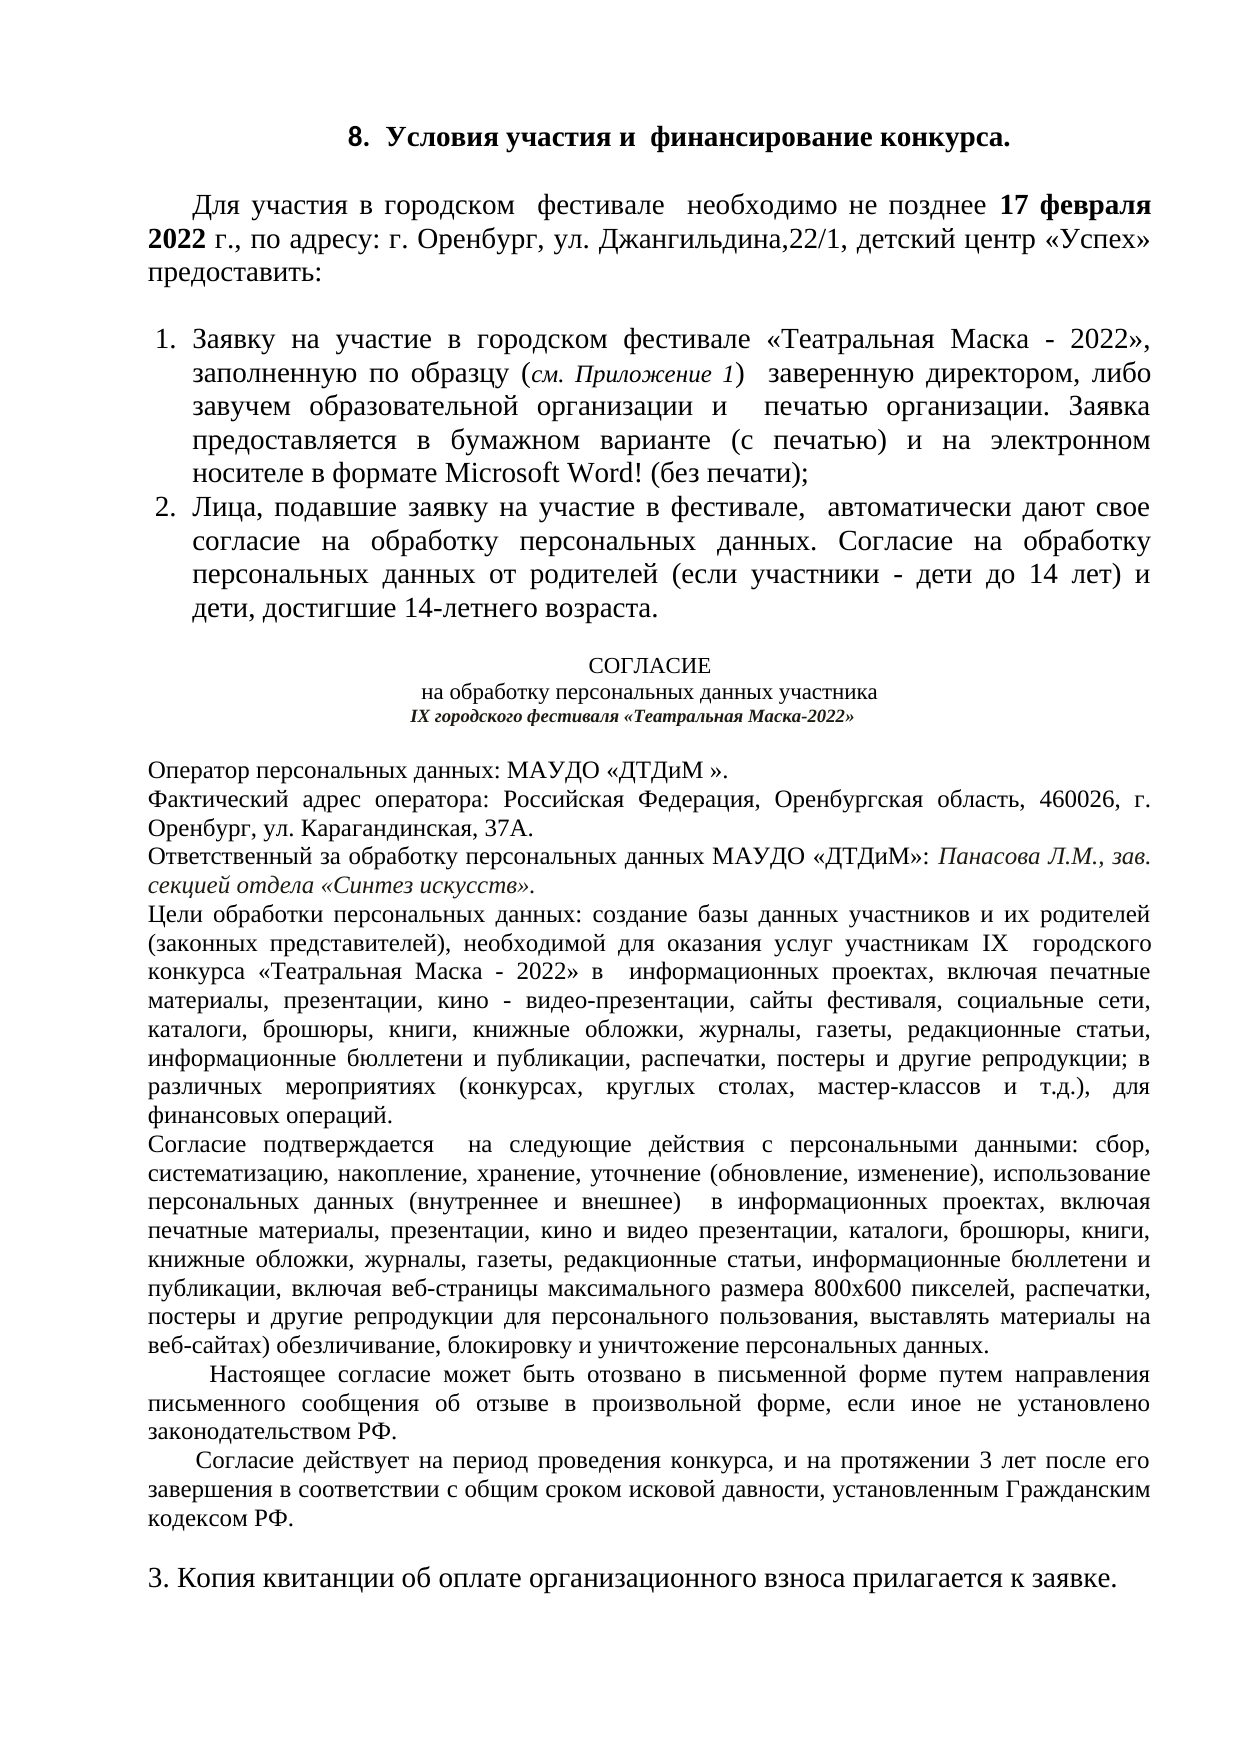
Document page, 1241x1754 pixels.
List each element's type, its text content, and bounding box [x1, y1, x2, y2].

text Фактический адрес оператора: Российская Федерация, Оренбургская область, 460026, г. Оренбург, ул. Карагандинская, 37А. [148, 784, 1152, 841]
text Ответственный за обработку персональных данных МАУДО «ДТДиМ»: Панасова Л.М., зав. секцией отдела «Синтез искусств». [148, 841, 1152, 899]
text Оператор персональных данных: МАУДО «ДТДиМ ». [148, 755, 1152, 784]
text Согласие действует на период проведения конкурса, и на протяжении 3 лет после его завершения в соответствии с общим сроком исковой давности, установленным Гражданским кодексом РФ. [148, 1445, 1152, 1531]
text Согласие подтверждается на следующие действия с персональными данными: сбор, систематизацию, накопление, хранение, уточнение (обновление, изменение), использование персональных данных (внутреннее и внешнее) в информационных проектах, включая печатные материалы, презентации, кино и видео презентации, каталоги, брошюры, книги, книжные обложки, журналы, газеты, редакционные статьи, информационные бюллетени и публикации, включая веб-страницы максимального размера 800х600 пикселей, распечатки, постеры и другие репродукции для персонального пользования, выставлять материалы на веб-сайтах) обезличивание, блокировку и уничтожение персональных данных. [148, 1129, 1152, 1359]
list Условия участия и финансирование конкурса. [207, 118, 1152, 154]
text Для участия в городском фестивале необходимо не позднее 17 февраля 2022 г., по адресу: г. Оренбург, ул. Джангильдина,22/1, детский центр «Успех» предоставить: [148, 187, 1152, 288]
text IX городского фестиваля «Театральная Маска-2022» [148, 705, 1152, 726]
text Цели обработки персональных данных: создание базы данных участников и их родителей (законных представителей), необходимой для оказания услуг участникам IX городского конкурса «Театральная Маска - 2022» в информационных проектах, включая печатные материалы, презентации, кино - видео-презентации, сайты фестиваля, социальные сети, каталоги, брошюры, книги, книжные обложки, журналы, газеты, редакционные статьи, информационные бюллетени и публикации, распечатки, постеры и другие репродукции; в различных мероприятиях (конкурсах, круглых столах, мастер-классов и т.д.), для финансовых операций. [148, 899, 1152, 1129]
text на обработку персональных данных участника [148, 678, 1152, 705]
text СОГЛАСИЕ [148, 652, 1152, 678]
list Заявку на участие в городском фестивале «Театральная Маска - 2022», заполненную по образцу (см. Приложение 1) заверенную директором, либо завучем образовательной организации и печатью организации. Заявка предоставляется в бумажном варианте (с печатью) и на электронном носителе в формате Microsoft Word! (без печати); [154, 321, 1152, 489]
text 3. Копия квитанции об оплате организационного взноса прилагается к заявке. [148, 1560, 1152, 1594]
text Настоящее согласие может быть отозвано в письменной форме путем направления письменного сообщения об отзыве в произвольной форме, если иное не установлено законодательством РФ. [148, 1359, 1152, 1445]
list Лица, подавшие заявку на участие в фестивале, автоматически дают свое согласие на обработку персональных данных. Согласие на обработку персональных данных от родителей (если участники - дети до 14 лет) и дети, достигшие 14-летнего возраста. [154, 489, 1152, 623]
